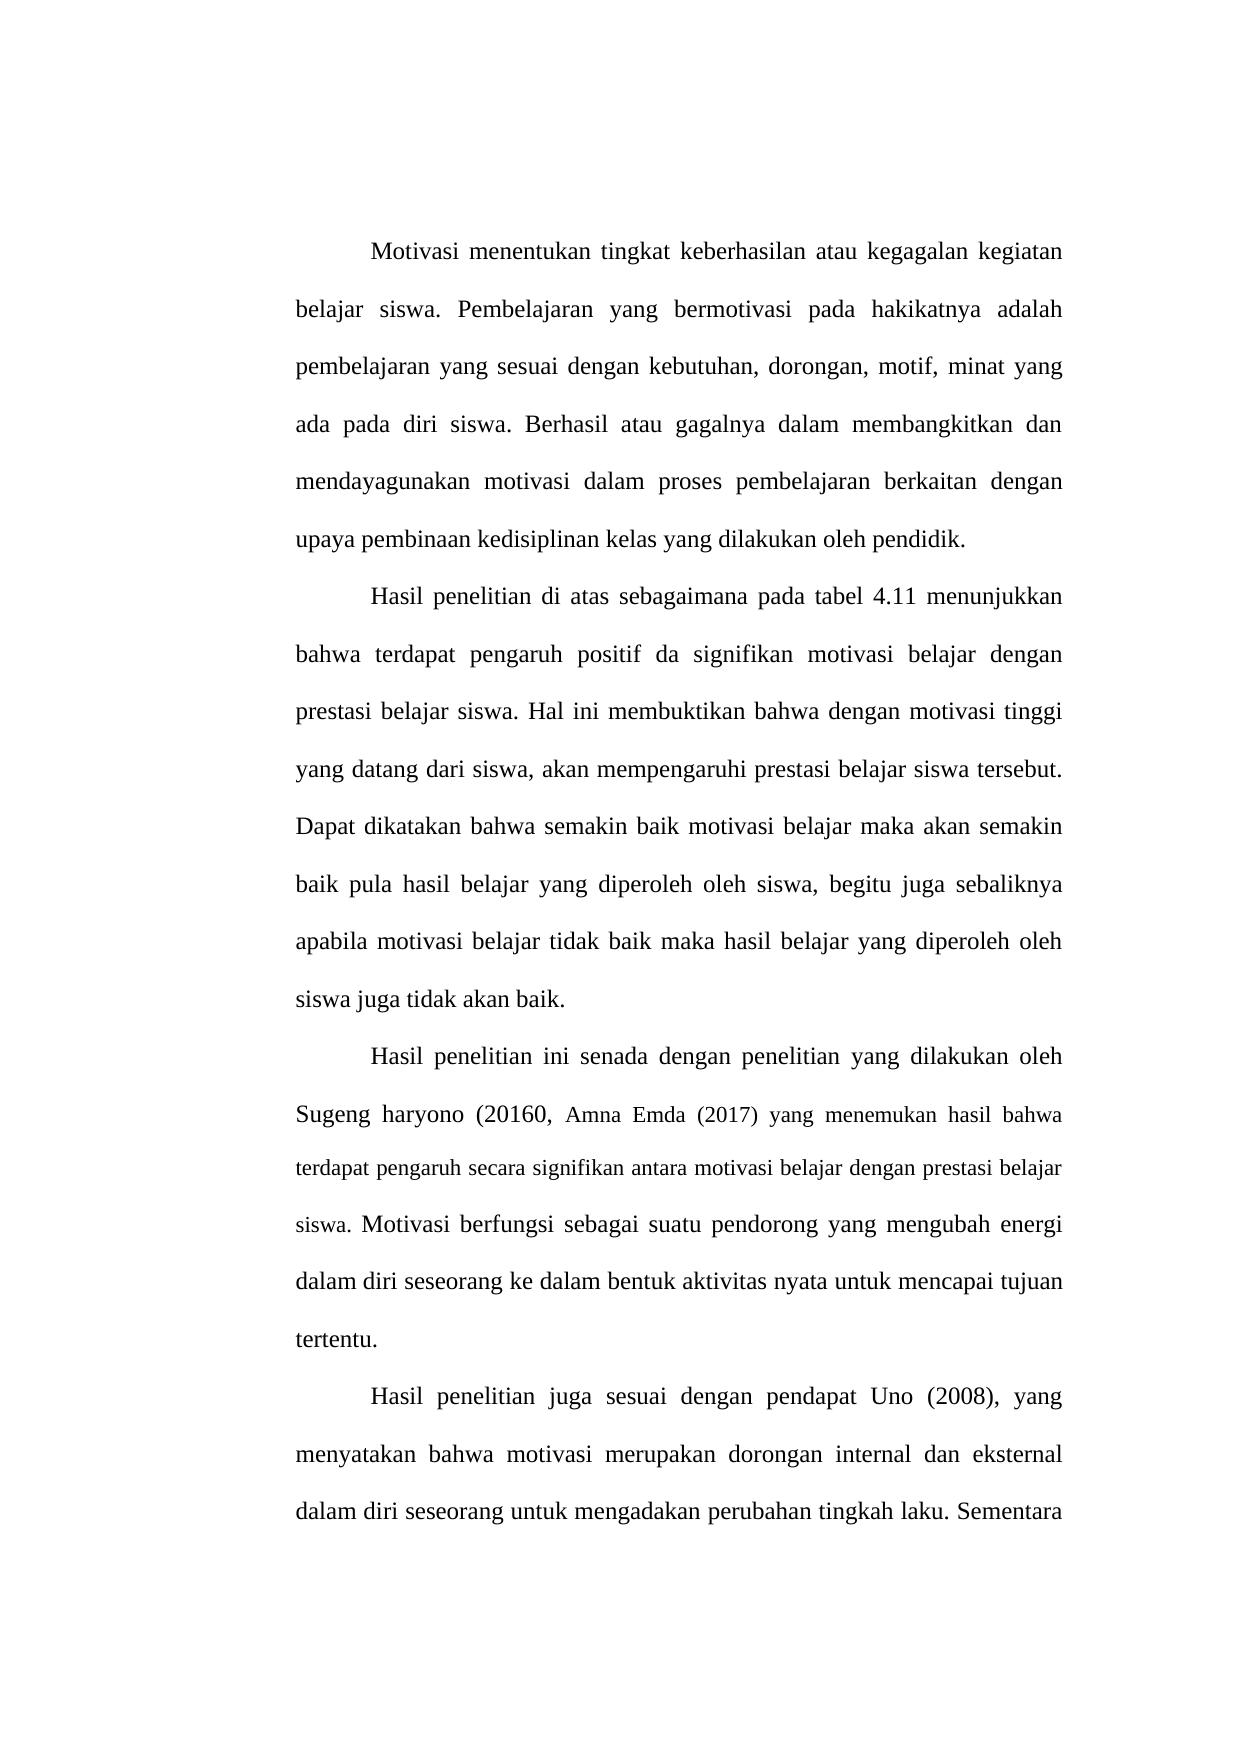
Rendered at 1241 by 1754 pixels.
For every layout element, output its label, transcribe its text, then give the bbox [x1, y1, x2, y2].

text Hasil penelitian ini senada dengan penelitian yang dilakukan oleh Sugeng haryono (20160, Amna Emda (2017) yang menemukan hasil bahwa terdapat pengaruh secara signifikan antara motivasi belajar dengan prestasi belajar siswa. Motivasi berfungsi sebagai suatu pendorong yang mengubah energi dalam diri seseorang ke dalam bentuk aktivitas nyata untuk mencapai tujuan tertentu. [295, 1041, 1063, 1353]
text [295, 1381, 1063, 1525]
text Motivasi menentukan tingkat keberhasilan atau kegagalan kegiatan belajar siswa. Pembelajaran yang bermotivasi pada hakikatnya adalah pembelajaran yang sesuai dengan kebutuhan, dorongan, motif, minat yang ada pada diri siswa. Berhasil atau gagalnya dalam membangkitkan dan mendayagunakan motivasi dalam proses pembelajaran berkaitan dengan upaya pembinaan kedisiplinan kelas yang dilakukan oleh pendidik. [295, 236, 1063, 552]
text Hasil penelitian di atas sebagaimana pada tabel 4.11 menunjukkan bahwa terdapat pengaruh positif da signifikan motivasi belajar dengan prestasi belajar siswa. Hal ini membuktikan bahwa dengan motivasi tinggi yang datang dari siswa, akan mempengaruhi prestasi belajar siswa tersebut. Dapat dikatakan bahwa semakin baik motivasi belajar maka akan semakin baik pula hasil belajar yang diperoleh oleh siswa, begitu juga sebaliknya apabila motivasi belajar tidak baik maka hasil belajar yang diperoleh oleh siswa juga tidak akan baik. [295, 581, 1063, 1012]
